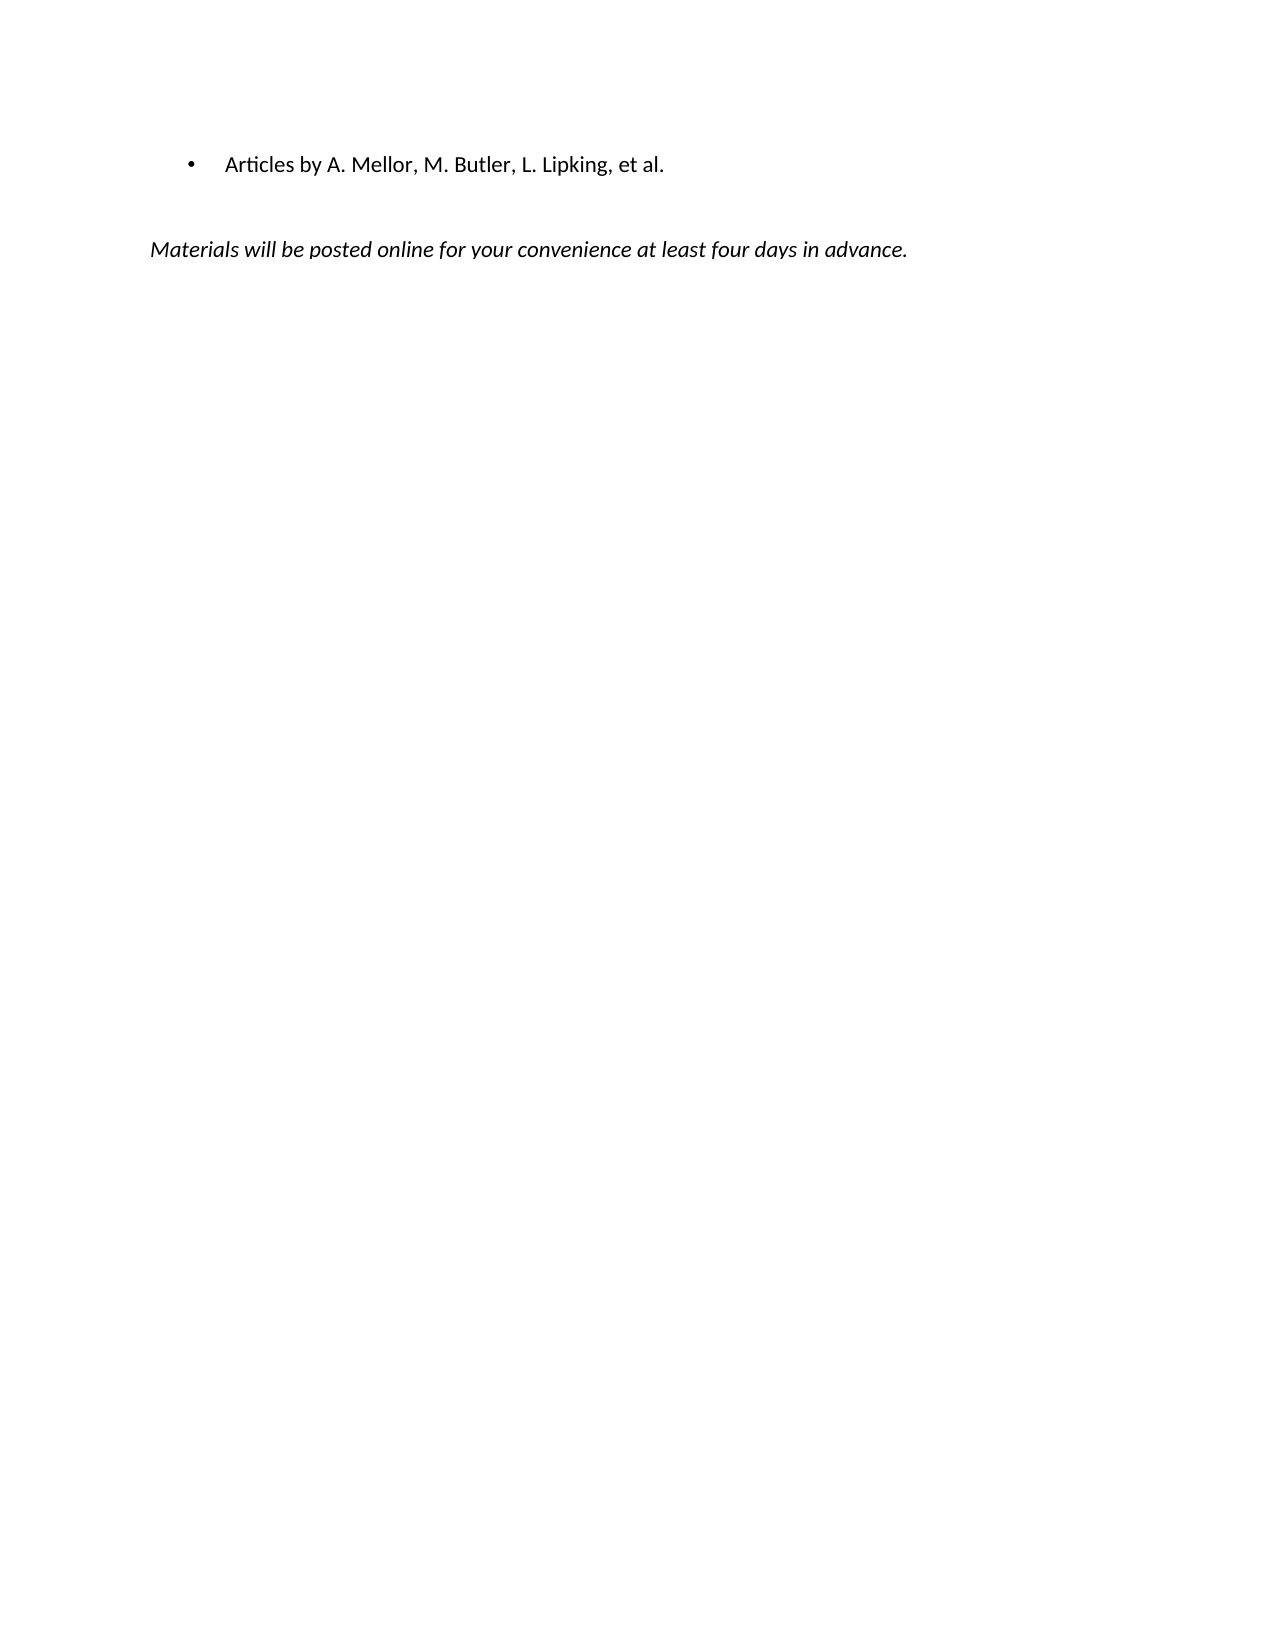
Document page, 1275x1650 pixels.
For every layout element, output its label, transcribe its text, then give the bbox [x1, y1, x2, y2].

text Materials will be posted online for your convenience at least four days in advance. [150, 235, 1125, 263]
list Articles by A. Mellor, M. Butler, L. Lipking, et al. [187, 150, 1125, 178]
